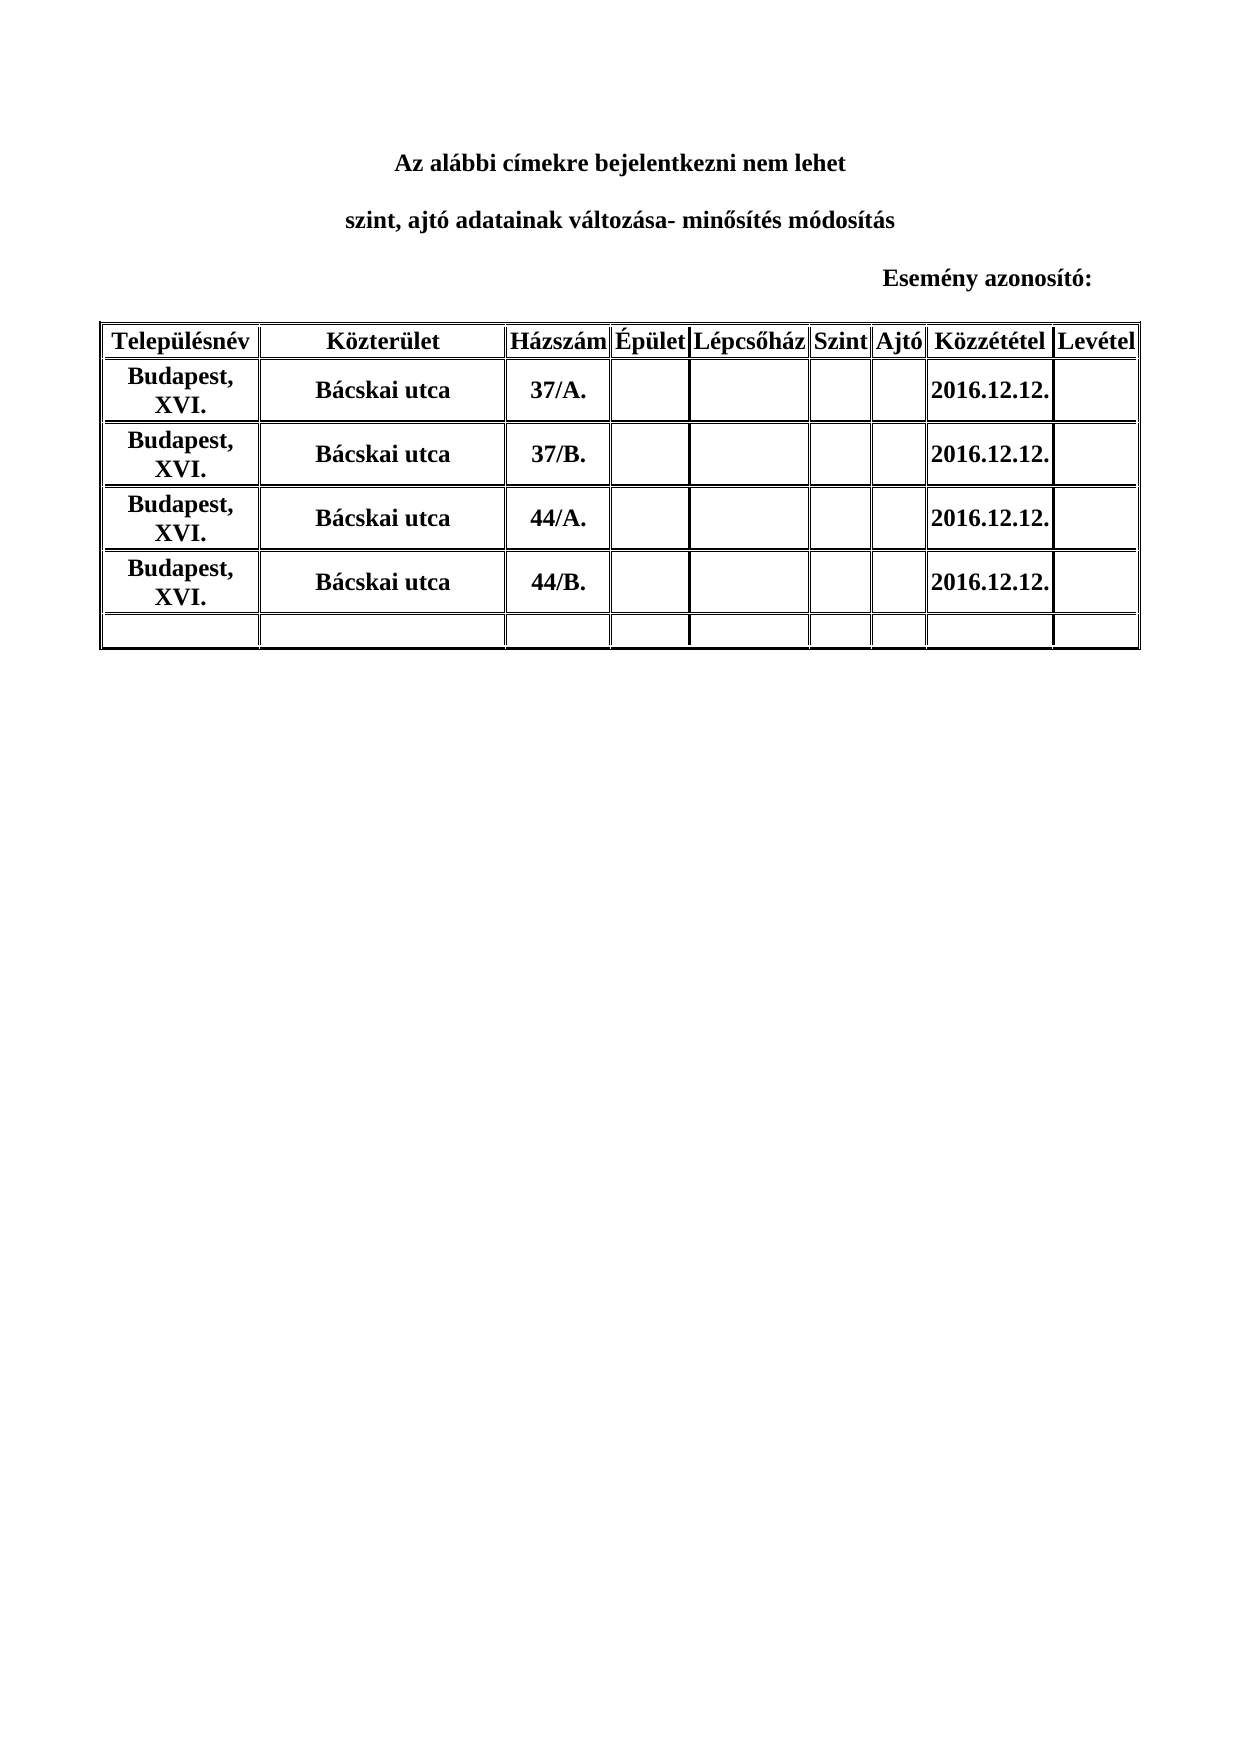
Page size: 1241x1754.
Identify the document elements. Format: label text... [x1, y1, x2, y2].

table_cell [689, 615, 809, 647]
table_cell [1055, 548, 1138, 612]
table_cell [810, 615, 872, 647]
table_header Településnév [103, 325, 260, 356]
text Esemény azonosító: [148, 263, 1093, 292]
table_cell [1053, 612, 1139, 647]
table_cell [691, 488, 808, 548]
table_cell [873, 552, 925, 612]
table_cell 2016.12.12. [928, 488, 1052, 548]
table_cell 37/A. [507, 360, 609, 420]
table_cell Bácskai utca [261, 488, 504, 548]
table_cell [612, 552, 688, 612]
table_header Közterület [260, 325, 506, 356]
table_header Ajtó [872, 325, 927, 356]
table_cell [811, 488, 870, 548]
table_cell [811, 552, 870, 612]
text szint, ajtó adatainak változása- minősítés módosítás [148, 206, 1093, 234]
table_cell [691, 360, 808, 420]
table_cell [1055, 484, 1138, 548]
table_cell 2016.12.12. [928, 360, 1052, 420]
table_cell [611, 615, 689, 647]
table_cell Budapest, XVI. [103, 548, 258, 612]
table_cell Bácskai utca [261, 424, 504, 484]
table_cell [873, 360, 925, 420]
table_header Lépcsőház [689, 325, 809, 356]
table_cell 2016.12.12. [928, 552, 1052, 612]
table_cell [1055, 356, 1138, 420]
table_cell [260, 615, 506, 647]
table_cell 37/B. [507, 424, 609, 484]
table_cell [691, 552, 808, 612]
table_cell [811, 424, 870, 484]
table_cell [506, 615, 611, 647]
table_cell [873, 488, 925, 548]
table_cell 44/A. [507, 488, 609, 548]
table_header Házszám [506, 325, 611, 356]
table_cell 2016.12.12. [928, 424, 1052, 484]
table_cell [873, 424, 925, 484]
table_header Szint [810, 325, 872, 356]
table_cell 44/B. [507, 552, 609, 612]
table_cell Budapest, XVI. [103, 420, 258, 484]
table_cell [612, 488, 688, 548]
table_cell Budapest, XVI. [103, 356, 258, 420]
table_header Épület [611, 325, 689, 356]
table_cell Budapest, XVI. [103, 484, 258, 548]
table_cell [927, 615, 1053, 647]
table_cell [612, 360, 688, 420]
table_cell [1055, 420, 1138, 484]
table_cell [612, 424, 688, 484]
table_cell [101, 612, 260, 647]
table_cell [691, 424, 808, 484]
table_cell Bácskai utca [261, 360, 504, 420]
table_cell Bácskai utca [261, 552, 504, 612]
table_header Közzététel [927, 323, 1053, 356]
table_cell [811, 360, 870, 420]
table_cell [872, 615, 927, 647]
table_header Levétel [1053, 325, 1138, 356]
text Az alábbi címekre bejelentkezni nem lehet [148, 148, 1093, 176]
